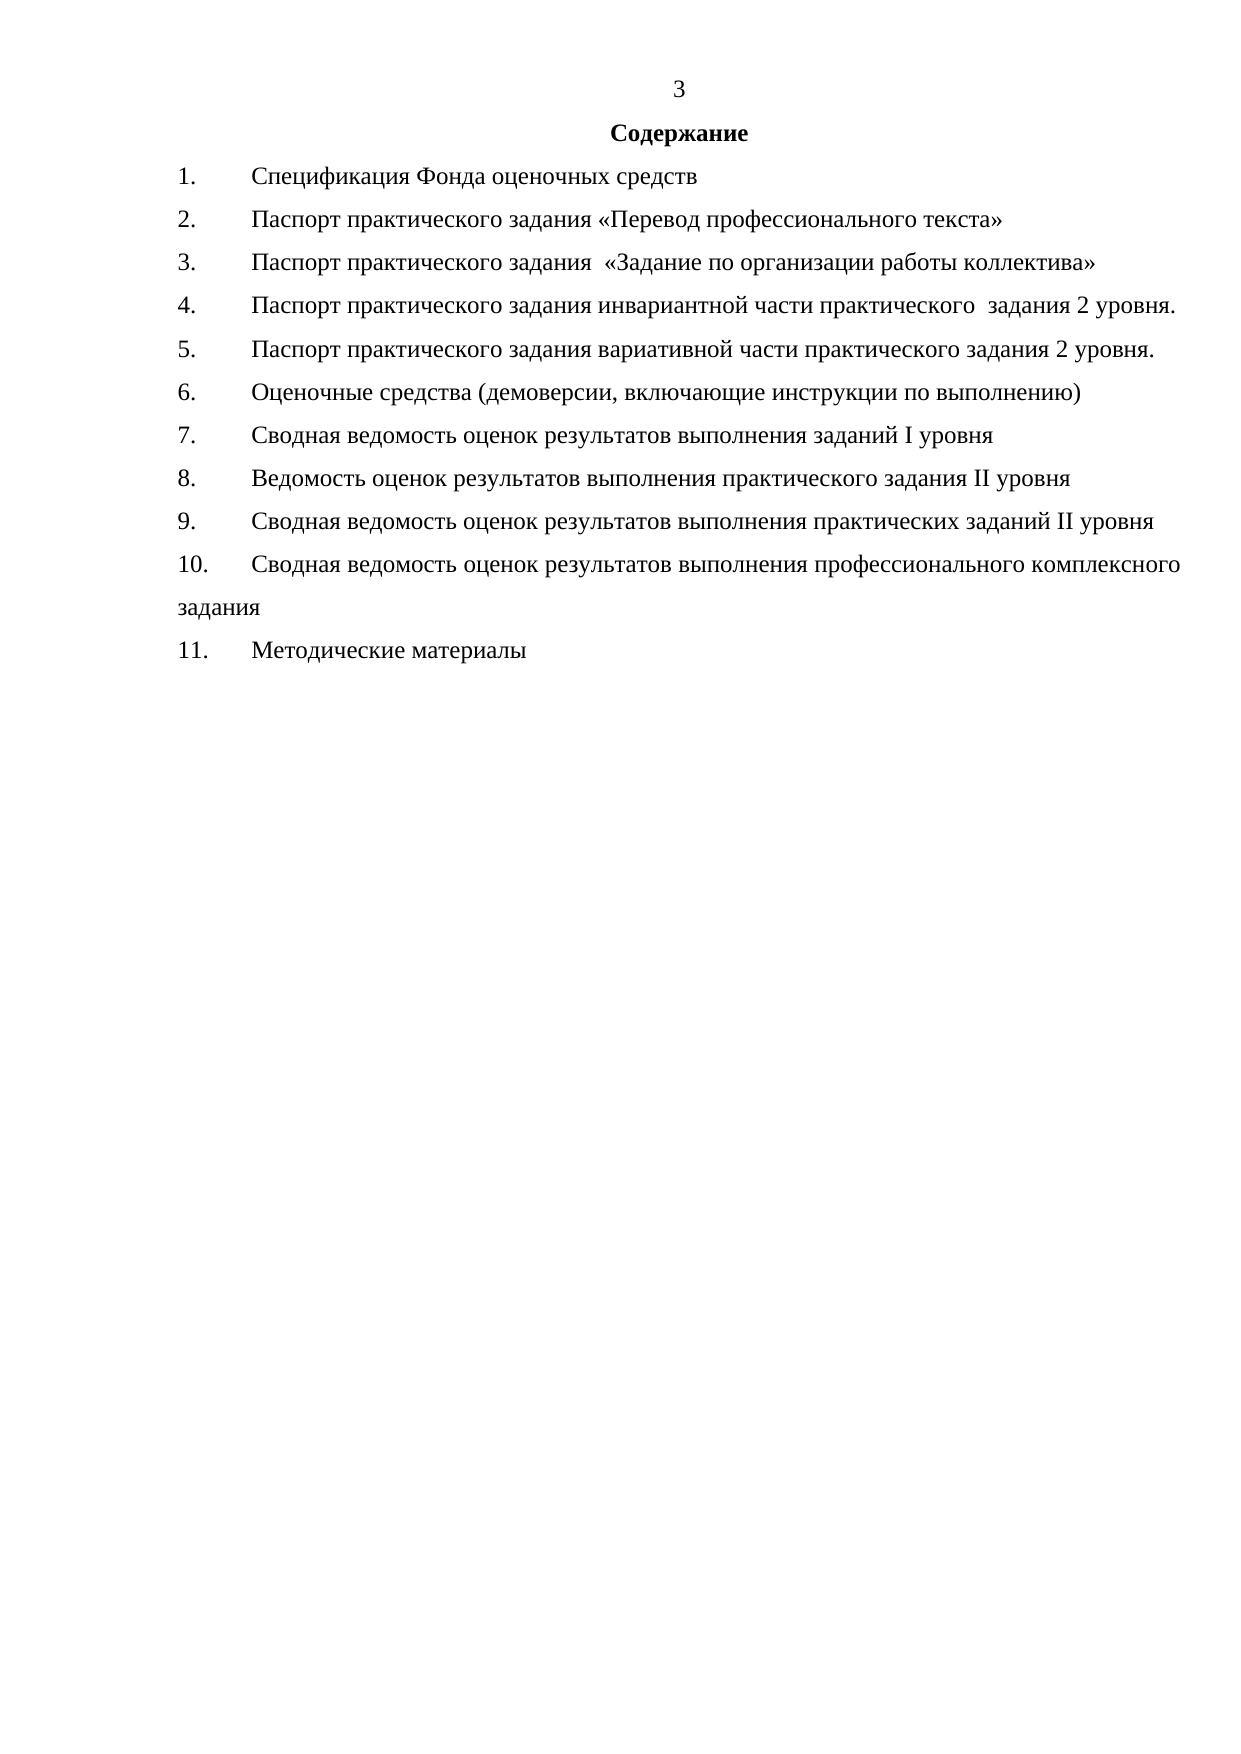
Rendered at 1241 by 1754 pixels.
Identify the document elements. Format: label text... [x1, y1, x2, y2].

list Паспорт практического задания «Перевод профессионального текста» [177, 204, 1181, 233]
list Сводная ведомость оценок результатов выполнения профессионального комплексного задания [177, 549, 1181, 621]
list Спецификация Фонда оценочных средств [177, 161, 1181, 190]
list Паспорт практического задания «Задание по организации работы коллектива» [177, 247, 1181, 276]
list Паспорт практического задания вариативной части практического задания 2 уровня. [177, 334, 1181, 362]
list Паспорт практического задания инвариантной части практического задания 2 уровня. [177, 291, 1181, 319]
text Содержание [177, 118, 1181, 147]
list Ведомость оценок результатов выполнения практического задания II уровня [177, 463, 1181, 492]
list Оценочные средства (демоверсии, включающие инструкции по выполнению) [177, 377, 1181, 406]
list Сводная ведомость оценок результатов выполнения практических заданий II уровня [177, 506, 1181, 535]
list Сводная ведомость оценок результатов выполнения заданий I уровня [177, 420, 1181, 449]
list Методические материалы [177, 636, 1181, 664]
